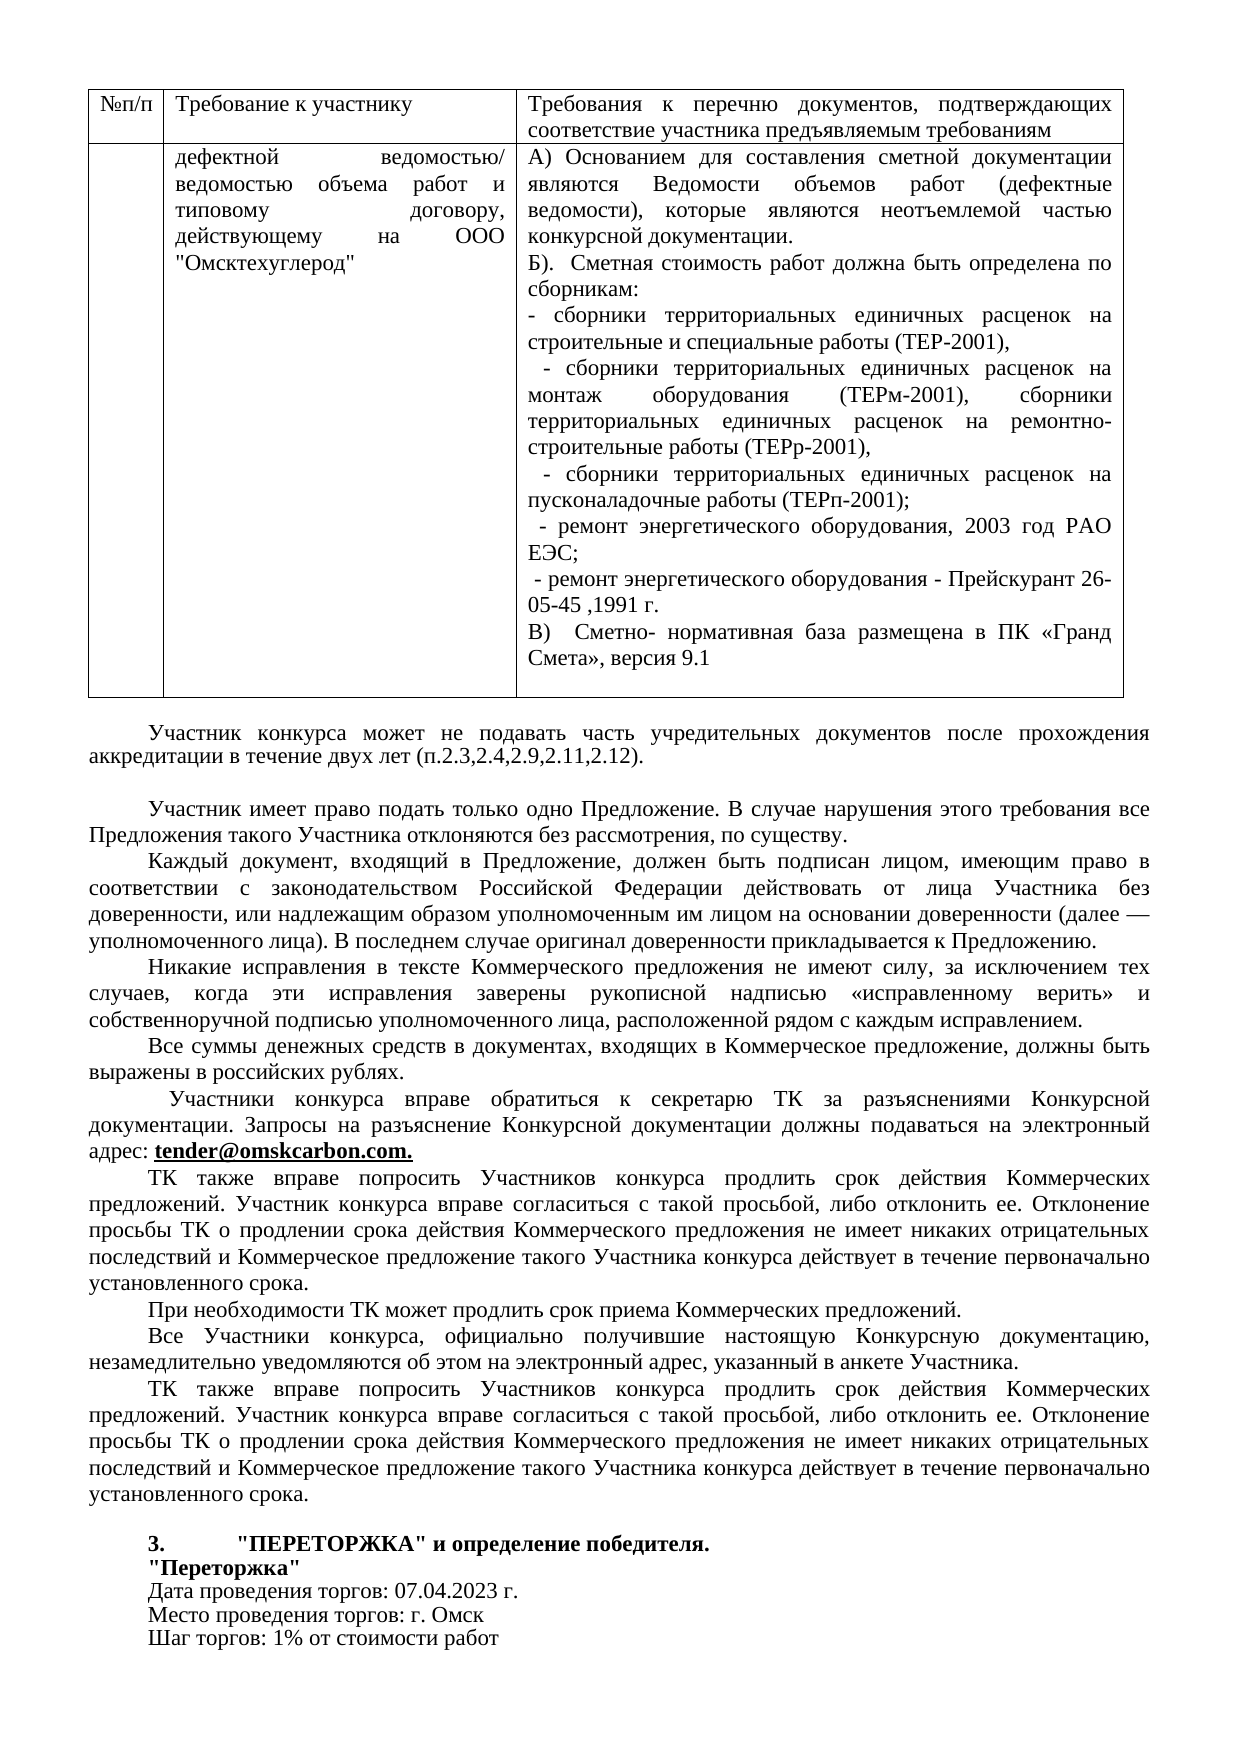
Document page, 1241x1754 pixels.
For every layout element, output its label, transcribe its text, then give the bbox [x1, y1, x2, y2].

text При необходимости ТК может продлить срок приема Коммерческих предложений. [89, 1296, 1152, 1322]
text "Переторжка" [89, 1556, 1152, 1580]
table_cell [517, 144, 1123, 697]
table_header №п/п [89, 90, 163, 142]
text Все суммы денежных средств в документах, входящих в Коммерческое предложение, должны быть выражены в российских рублях. [89, 1032, 1152, 1085]
text Дата проведения торгов: 07.04.2023 г. [89, 1580, 1152, 1603]
text Участник конкурса может не подавать часть учредительных документов после прохождения аккредитации в течение двух лет (п.2.3,2.4,2.9,2.11,2.12). [89, 721, 1152, 768]
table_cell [164, 144, 516, 697]
list "ПЕРЕТОРЖКА" и определение победителя. [89, 1533, 1152, 1556]
text Участники конкурса вправе обратиться к секретарю ТК за разъяснениями Конкурсной документации. Запросы на разъяснение Конкурсной документации должны подаваться на электронный адрес: tender@omskcarbon.com. [89, 1085, 1152, 1164]
table_header Требования к перечню документов, подтверждающих соответствие участника предъявляемым требованиям [517, 90, 1123, 142]
table_cell 8 [89, 144, 163, 697]
text Место проведения торгов: г. Омск [89, 1603, 1152, 1627]
table_header Требование к участнику [164, 90, 516, 142]
text Шаг торгов: 1% от стоимости работ [89, 1627, 1152, 1651]
text Каждый документ, входящий в Предложение, должен быть подписан лицом, имеющим право в соответствии с законодательством Российской Федерации действовать от лица Участника без доверенности, или надлежащим образом уполномоченным им лицом на основании доверенности (далее — уполномоченного лица). В последнем случае оригинал доверенности прикладывается к Предложению. [89, 848, 1152, 953]
text Участник имеет право подать только одно Предложение. В случае нарушения этого требования все Предложения такого Участника отклоняются без рассмотрения, по существу. [89, 795, 1152, 848]
text ТК также вправе попросить Участников конкурса продлить срок действия Коммерческих предложений. Участник конкурса вправе согласиться с такой просьбой, либо отклонить ее. Отклонение просьбы ТК о продлении срока действия Коммерческого предложения не имеет никаких отрицательных последствий и Коммерческое предложение такого Участника конкурса действует в течение первоначально установленного срока. [89, 1375, 1152, 1506]
text ТК также вправе попросить Участников конкурса продлить срок действия Коммерческих предложений. Участник конкурса вправе согласиться с такой просьбой, либо отклонить ее. Отклонение просьбы ТК о продлении срока действия Коммерческого предложения не имеет никаких отрицательных последствий и Коммерческое предложение такого Участника конкурса действует в течение первоначально установленного срока. [89, 1164, 1152, 1296]
text Никакие исправления в тексте Коммерческого предложения не имеют силу, за исключением тех случаев, когда эти исправления заверены рукописной надписью «исправленному верить» и собственноручной подписью уполномоченного лица, расположенной рядом с каждым исправлением. [89, 953, 1152, 1032]
text Все Участники конкурса, официально получившие настоящую Конкурсную документацию, незамедлительно уведомляются об этом на электронный адрес, указанный в анкете Участника. [89, 1322, 1152, 1375]
